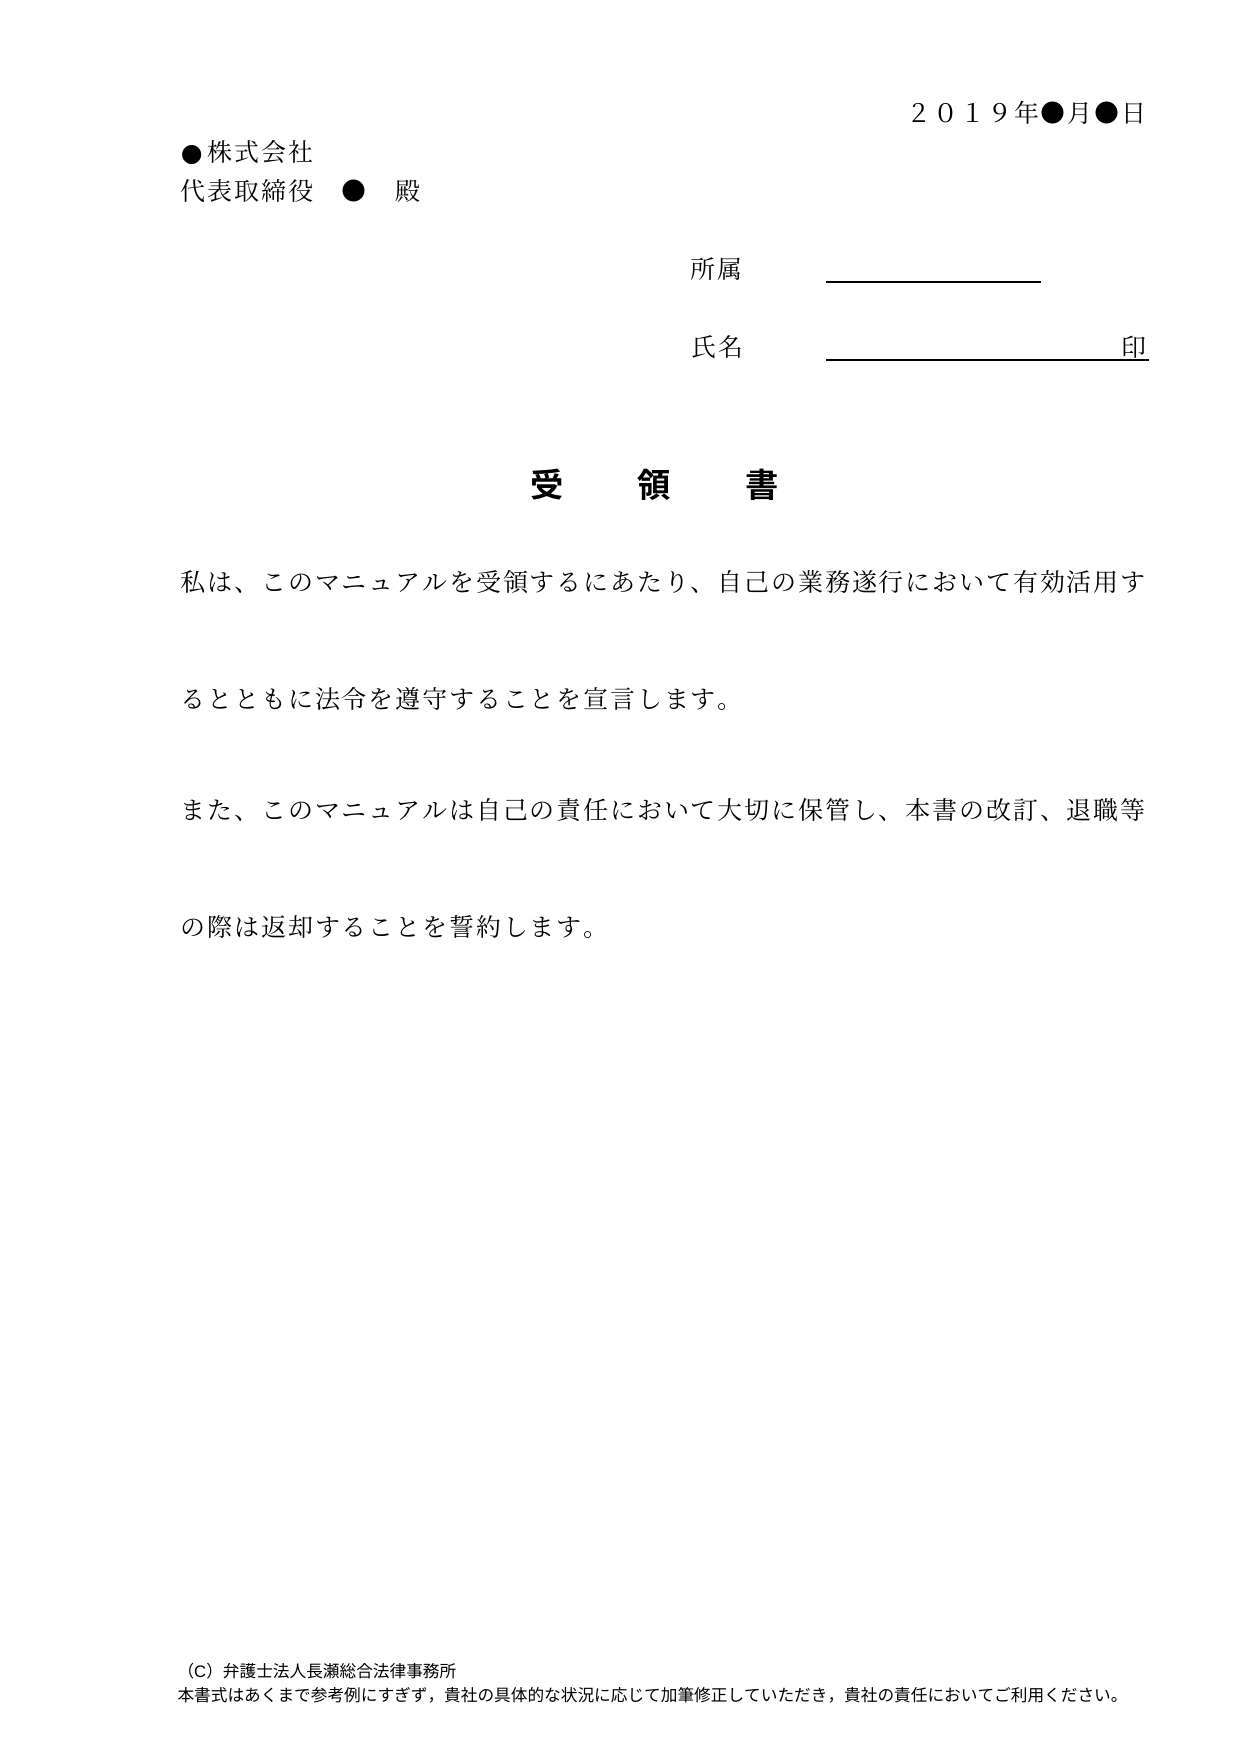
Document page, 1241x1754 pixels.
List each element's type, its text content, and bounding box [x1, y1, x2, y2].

text 代表取締役 ● 殿 [181, 170, 1148, 209]
text 私は、このマニュアルを受領するにあたり、自己の業務遂行において有効活用するとともに法令を遵守することを宣言します。 [181, 561, 1148, 717]
text また、このマニュアルは自己の責任において大切に保管し、本書の改訂、退職等の際は返却することを誓約します。 [181, 789, 1148, 945]
text 氏名 印 [181, 327, 1148, 366]
text ●株式会社 [181, 131, 1041, 170]
text 所属 [181, 248, 1041, 287]
text ２０１９年●月●日 [181, 92, 1148, 131]
text 受 領 書 [181, 444, 1148, 522]
